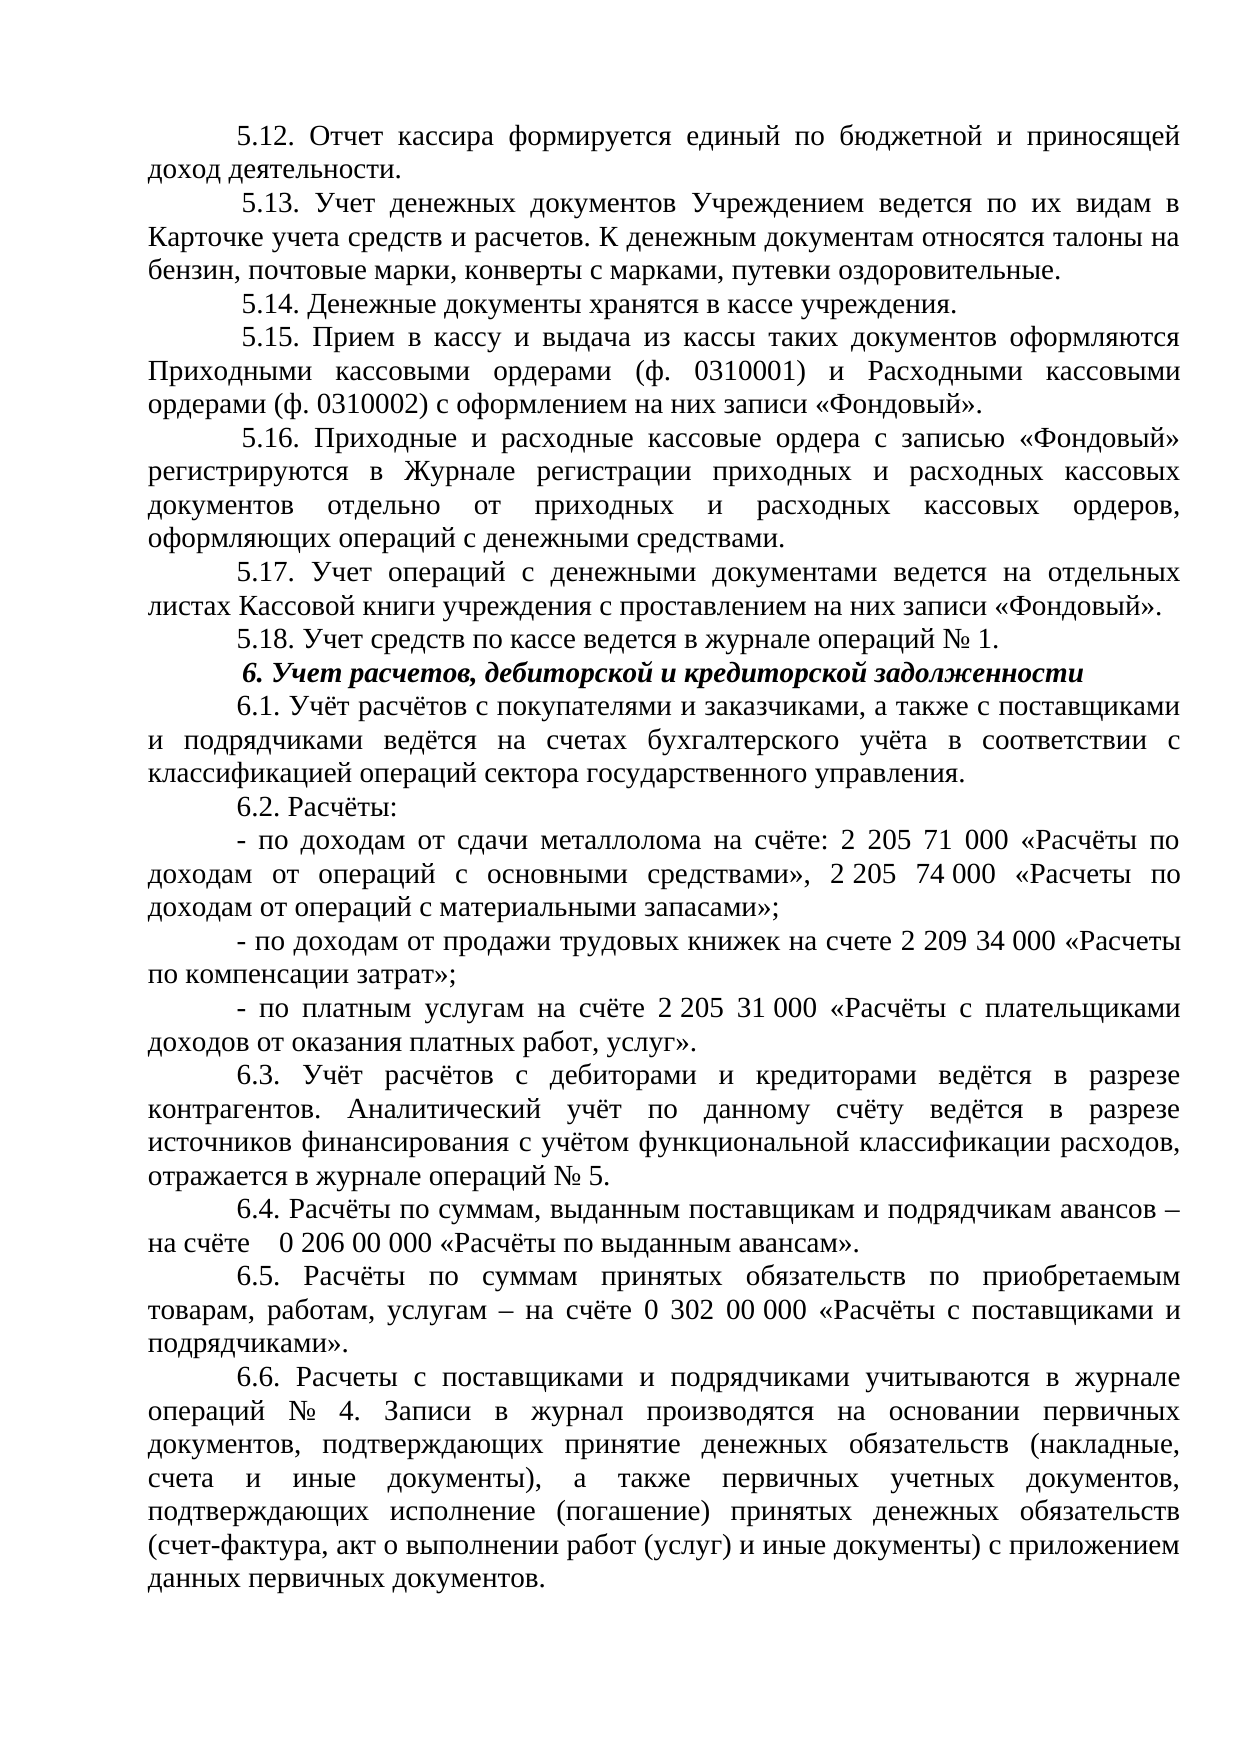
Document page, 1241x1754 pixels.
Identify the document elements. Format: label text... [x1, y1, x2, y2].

text 5.15. Прием в кассу и выдача из кассы таких документов оформляются Приходными кассовыми ордерами (ф. 0310001) и Расходными кассовыми ордерами (ф. 0310002) с оформлением на них записи «Фондовый». [148, 319, 1181, 420]
text 5.17. Учет операций с денежными документами ведется на отдельных листах Кассовой книги учреждения с проставлением на них записи «Фондовый». [148, 554, 1181, 621]
text 5.14. Денежные документы хранятся в кассе учреждения. [148, 286, 1181, 319]
text - по доходам от сдачи металлолома на счёте: 2 205 71 000 «Расчёты по доходам от операций с основными средствами», 2 205 74 000 «Расчеты по доходам от операций с материальными запасами»; [148, 822, 1181, 923]
text 5.18. Учет средств по кассе ведется в журнале операций № 1. [148, 621, 1181, 655]
text 5.12. Отчет кассира формируется единый по бюджетной и приносящей доход деятельности. [148, 118, 1181, 185]
text 5.13. Учет денежных документов Учреждением ведется по их видам в Карточке учета средств и расчетов. К денежным документам относятся талоны на бензин, почтовые марки, конверты с марками, путевки оздоровительные. [148, 185, 1181, 286]
text 6. Учет расчетов, дебиторской и кредиторской задолженности [148, 655, 1181, 688]
text 6.1. Учёт расчётов с покупателями и заказчиками, а также с поставщиками и подрядчиками ведётся на счетах бухгалтерского учёта в соответствии с классификацией операций сектора государственного управления. [148, 688, 1181, 789]
text - по доходам от продажи трудовых книжек на счете 2 209 34 000 «Расчеты по компенсации затрат»; [148, 923, 1181, 990]
text 6.5. Расчёты по суммам принятых обязательств по приобретаемым товарам, работам, услугам – на счёте 0 302 00 000 «Расчёты с поставщиками и подрядчиками». [148, 1258, 1181, 1359]
text 5.16. Приходные и расходные кассовые ордера с записью «Фондовый» регистрируются в Журнале регистрации приходных и расходных кассовых документов отдельно от приходных и расходных кассовых ордеров, оформляющих операций с денежными средствами. [148, 420, 1181, 554]
text 6.2. Расчёты: [148, 789, 1181, 822]
text 6.6. Расчеты с поставщиками и подрядчиками учитываются в журнале операций № 4. Записи в журнал производятся на основании первичных документов, подтверждающих принятие денежных обязательств (накладные, счета и иные документы), а также первичных учетных документов, подтверждающих исполнение (погашение) принятых денежных обязательств (счет-фактура, акт о выполнении работ (услуг) и иные документы) с приложением данных первичных документов. [148, 1359, 1181, 1594]
text 6.3. Учёт расчётов с дебиторами и кредиторами ведётся в разрезе контрагентов. Аналитический учёт по данному счёту ведётся в разрезе источников финансирования с учётом функциональной классификации расходов, отражается в журнале операций № 5. [148, 1057, 1181, 1191]
text - по платным услугам на счёте 2 205 31 000 «Расчёты с плательщиками доходов от оказания платных работ, услуг». [148, 990, 1181, 1057]
text 6.4. Расчёты по суммам, выданным поставщикам и подрядчикам авансов – на счёте 0 206 00 000 «Расчёты по выданным авансам». [148, 1191, 1181, 1258]
